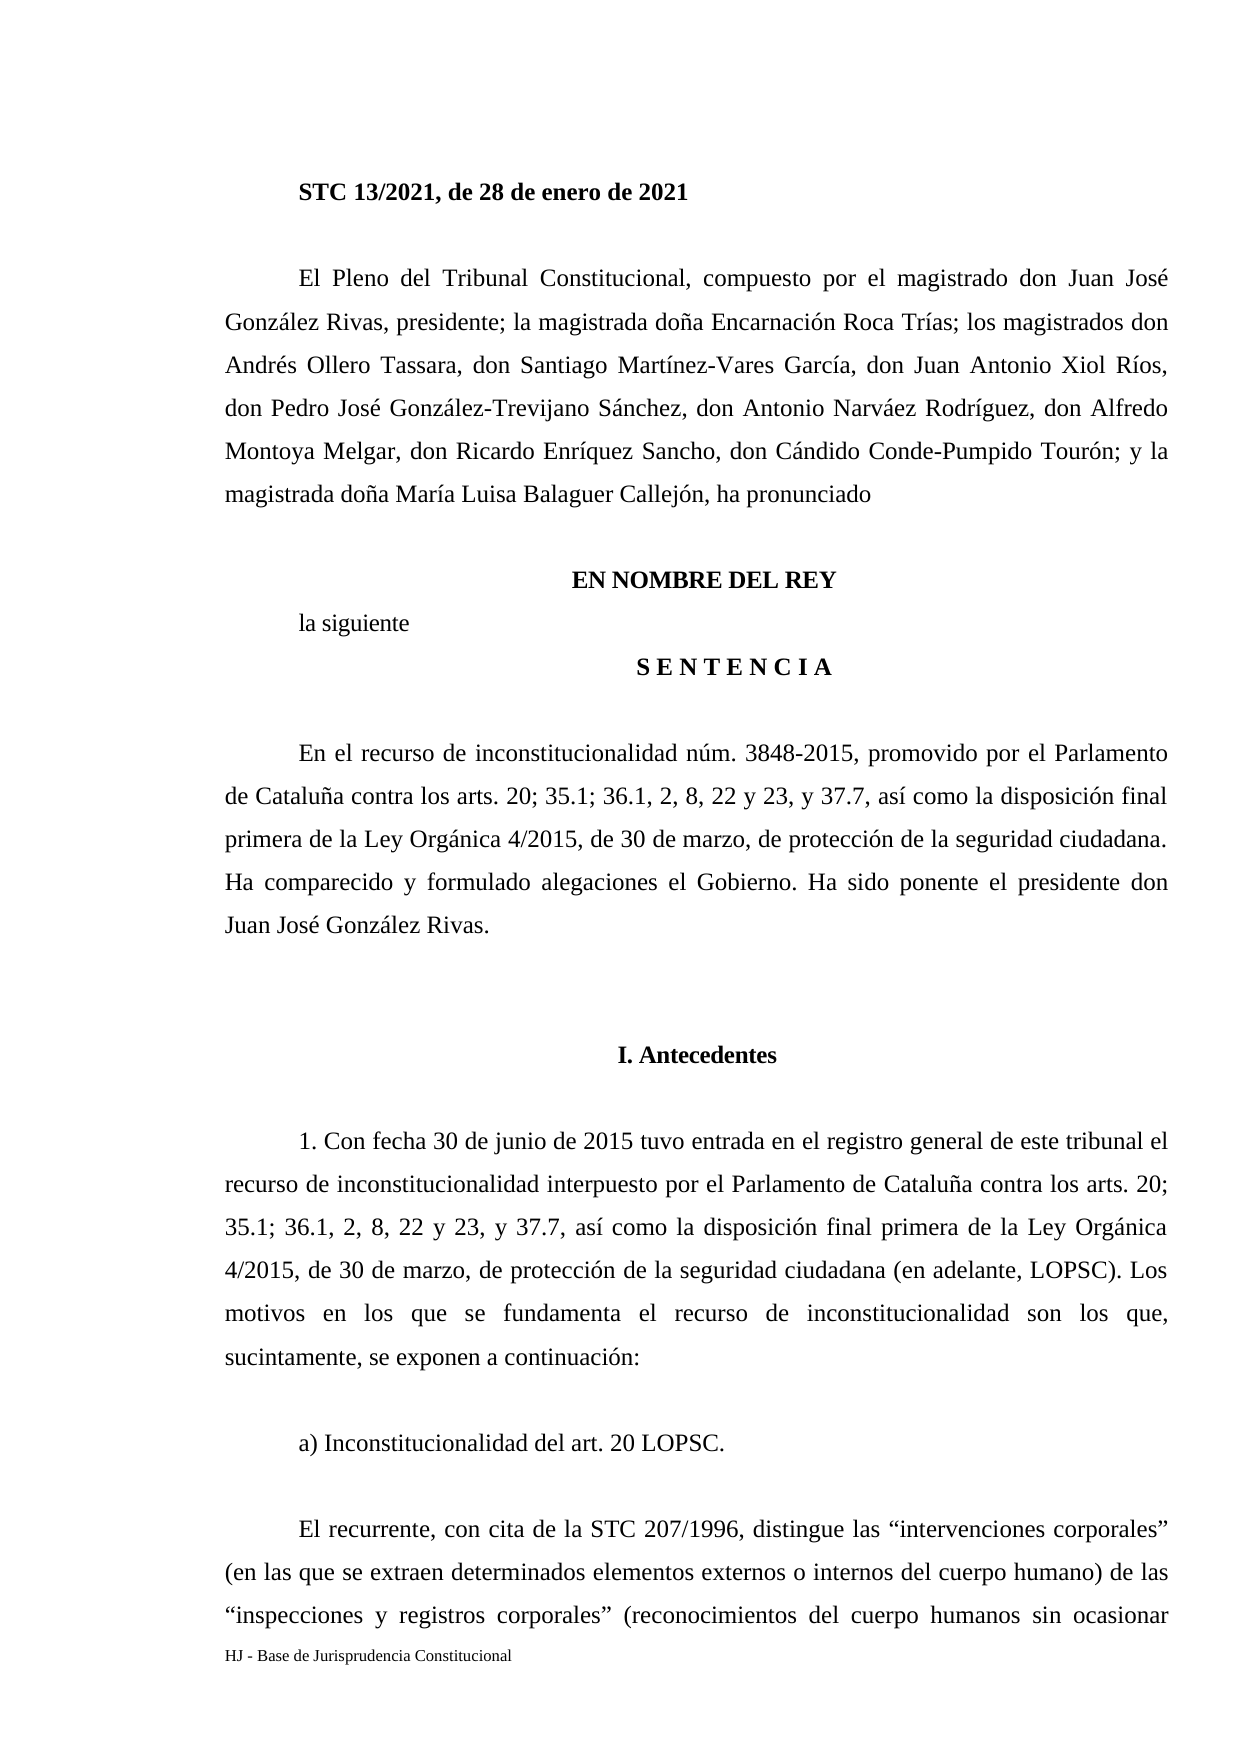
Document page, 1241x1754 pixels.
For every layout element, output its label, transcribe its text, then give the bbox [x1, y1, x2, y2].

text STC 13/2021, de 28 de enero de 2021 [224, 177, 1169, 206]
text EN NOMBRE DEL REY [224, 565, 1110, 594]
text 1. Con fecha 30 de junio de 2015 tuvo entrada en el registro general de este tribunal el recurso de inconstitucionalidad interpuesto por el Parlamento de Cataluña contra los arts. 20; 35.1; 36.1, 2, 8, 22 y 23, y 37.7, así como la disposición final primera de la Ley Orgánica 4/2015, de 30 de marzo, de protección de la seguridad ciudadana (en adelante, LOPSC). Los motivos en los que se fundamenta el recurso de inconstitucionalidad son los que, sucintamente, se exponen a continuación: [224, 1126, 1169, 1370]
text I. Antecedentes [224, 1040, 1169, 1068]
text El Pleno del Tribunal Constitucional, compuesto por el magistrado don Juan José González Rivas, presidente; la magistrada doña Encarnación Roca Trías; los magistrados don Andrés Ollero Tassara, don Santiago Martínez-Vares García, don Juan Antonio Xiol Ríos, don Pedro José González-Trevijano Sánchez, don Antonio Narváez Rodríguez, don Alfredo Montoya Melgar, don Ricardo Enríquez Sancho, don Cándido Conde-Pumpido Tourón; y la magistrada doña María Luisa Balaguer Callejón, ha pronunciado [224, 263, 1169, 508]
text a) Inconstitucionalidad del art. 20 LOPSC. [224, 1428, 1169, 1457]
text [224, 1514, 1169, 1629]
text En el recurso de inconstitucionalidad núm. 3848-2015, promovido por el Parlamento de Cataluña contra los arts. 20; 35.1; 36.1, 2, 8, 22 y 23, y 37.7, así como la disposición final primera de la Ley Orgánica 4/2015, de 30 de marzo, de protección de la seguridad ciudadana. Ha comparecido y formulado alegaciones el Gobierno. Ha sido ponente el presidente don Juan José González Rivas. [224, 738, 1169, 939]
text S E N T E N C I A [224, 652, 1169, 680]
text la siguiente [224, 608, 1110, 637]
